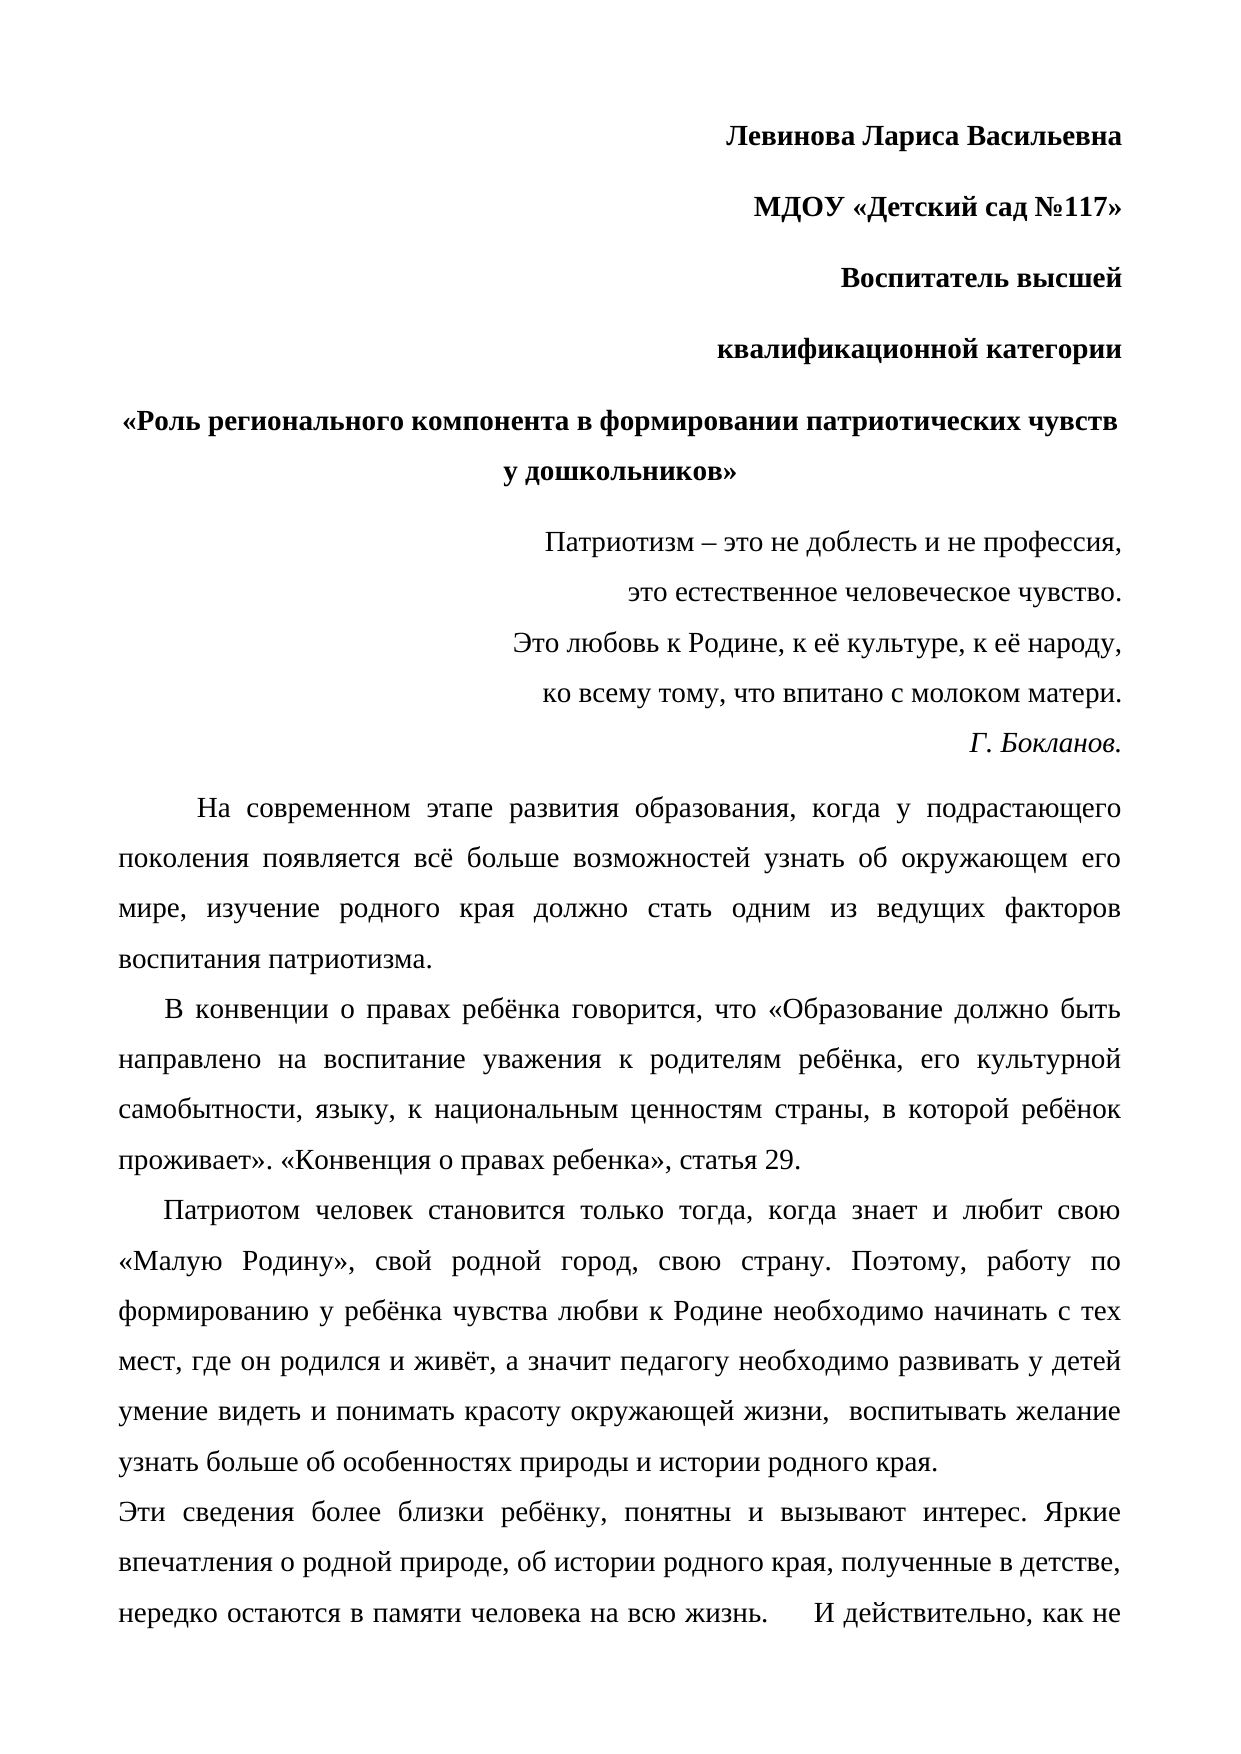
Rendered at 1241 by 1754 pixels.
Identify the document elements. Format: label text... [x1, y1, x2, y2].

text квалификационной категории [118, 332, 1122, 365]
text Воспитатель высшей [118, 260, 1122, 294]
text В конвенции о правах ребёнка говорится, что «Образование должно быть направлено на воспитание уважения к родителям ребёнка, его культурной самобытности, языку, к национальным ценностям страны, в которой ребёнок проживает». «Конвенция о правах ребенка», статья 29. [118, 991, 1122, 1176]
text это естественное человеческое чувство. Это любовь к Родине, к её культуре, к её народу, [118, 574, 1122, 658]
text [118, 1494, 1122, 1628]
text Г. Бокланов. [118, 725, 1122, 759]
text Патриотизм – это не доблесть и не профессия, [118, 524, 1122, 558]
text «Роль регионального компонента в формировании патриотических чувств у дошкольников» [118, 403, 1122, 487]
text Патриотом человек становится только тогда, когда знает и любит свою «Малую Родину», свой родной город, свою страну. Поэтому, работу по формированию у ребёнка чувства любви к Родине необходимо начинать с тех мест, где он родился и живёт, а значит педагогу необходимо развивать у детей умение видеть и понимать красоту окружающей жизни, воспитывать желание узнать больше об особенностях природы и истории родного края. [118, 1192, 1122, 1477]
text ко всему тому, что впитано с молоком матери. [118, 675, 1122, 709]
text На современном этапе развития образования, когда у подрастающего поколения появляется всё больше возможностей узнать об окружающем его мире, изучение родного края должно стать одним из ведущих факторов воспитания патриотизма. [118, 790, 1122, 974]
text МДОУ «Детский сад №117» [118, 189, 1122, 223]
text Левинова Лариса Васильевна [118, 118, 1122, 152]
